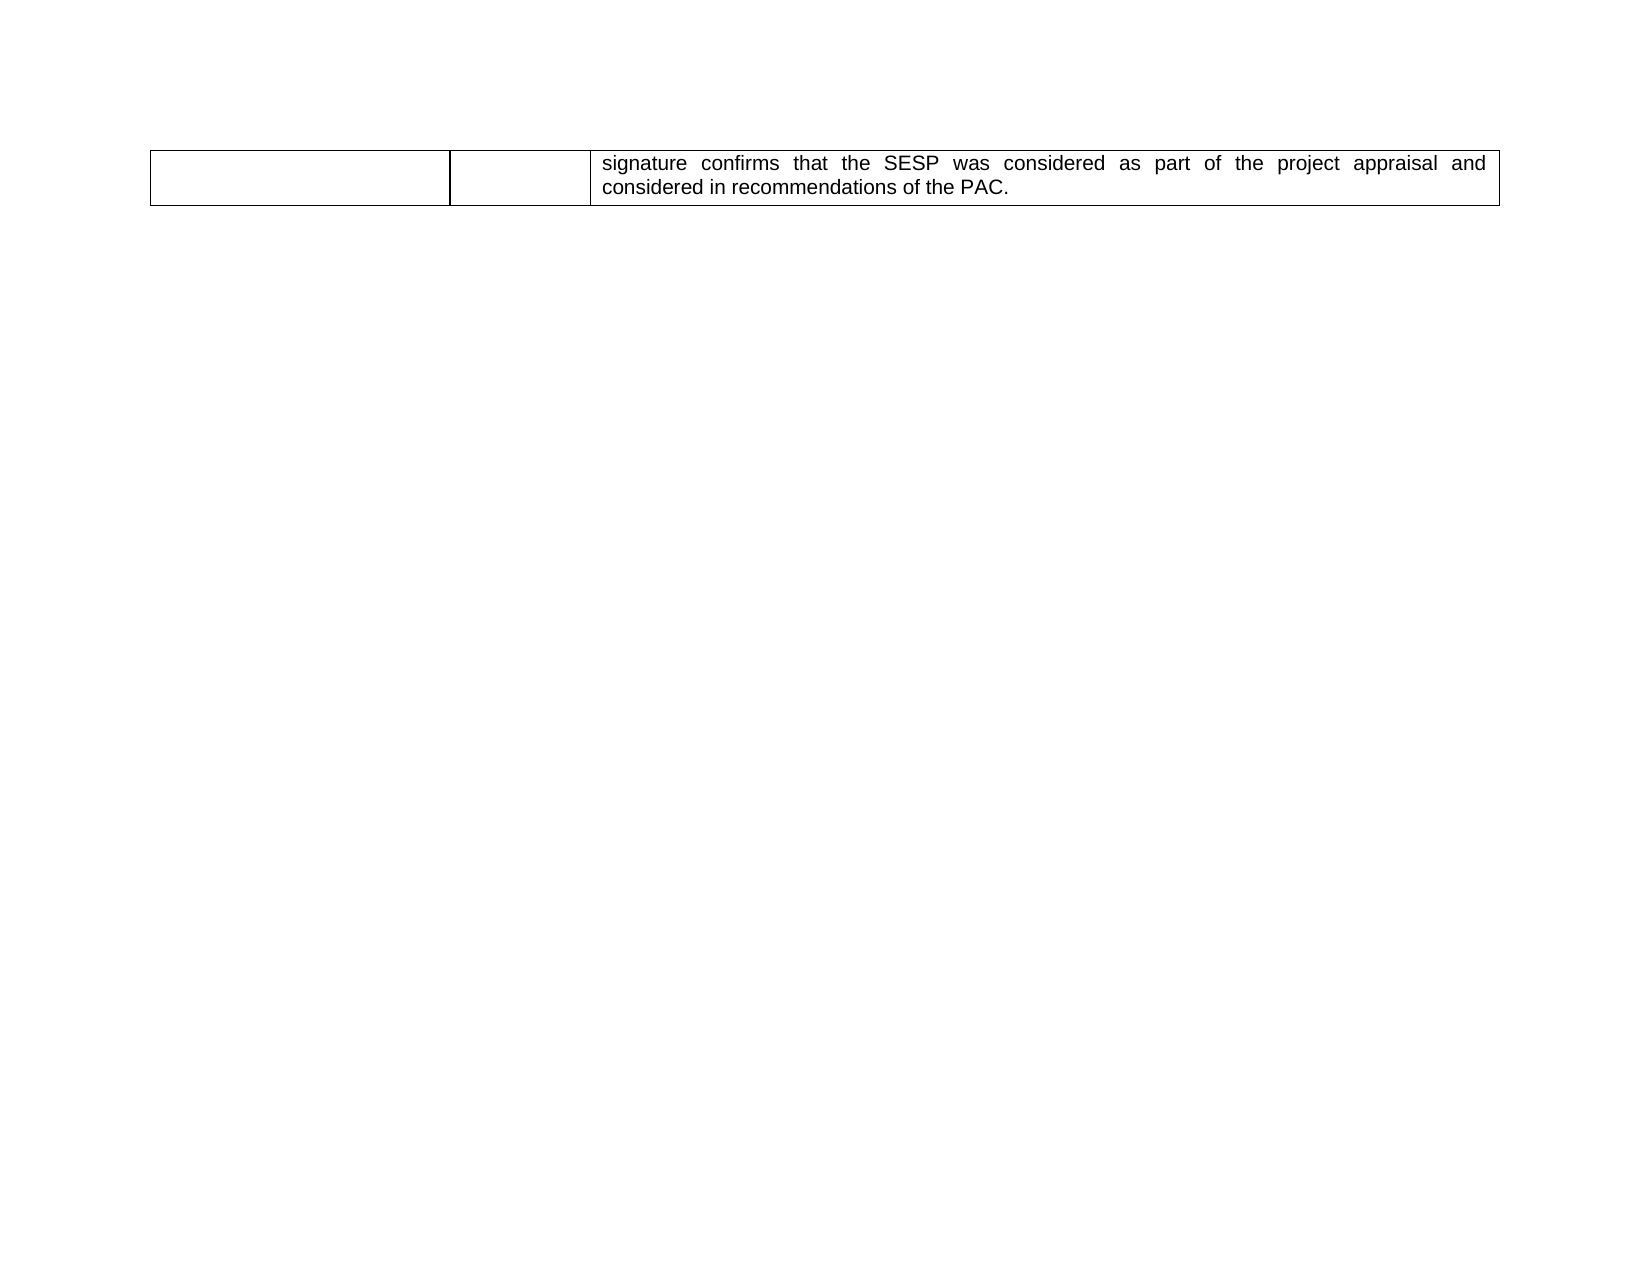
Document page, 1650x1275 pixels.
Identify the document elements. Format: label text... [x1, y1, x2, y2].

table_cell [451, 151, 590, 205]
table_cell PAC Chair [151, 151, 449, 205]
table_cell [591, 151, 1499, 205]
